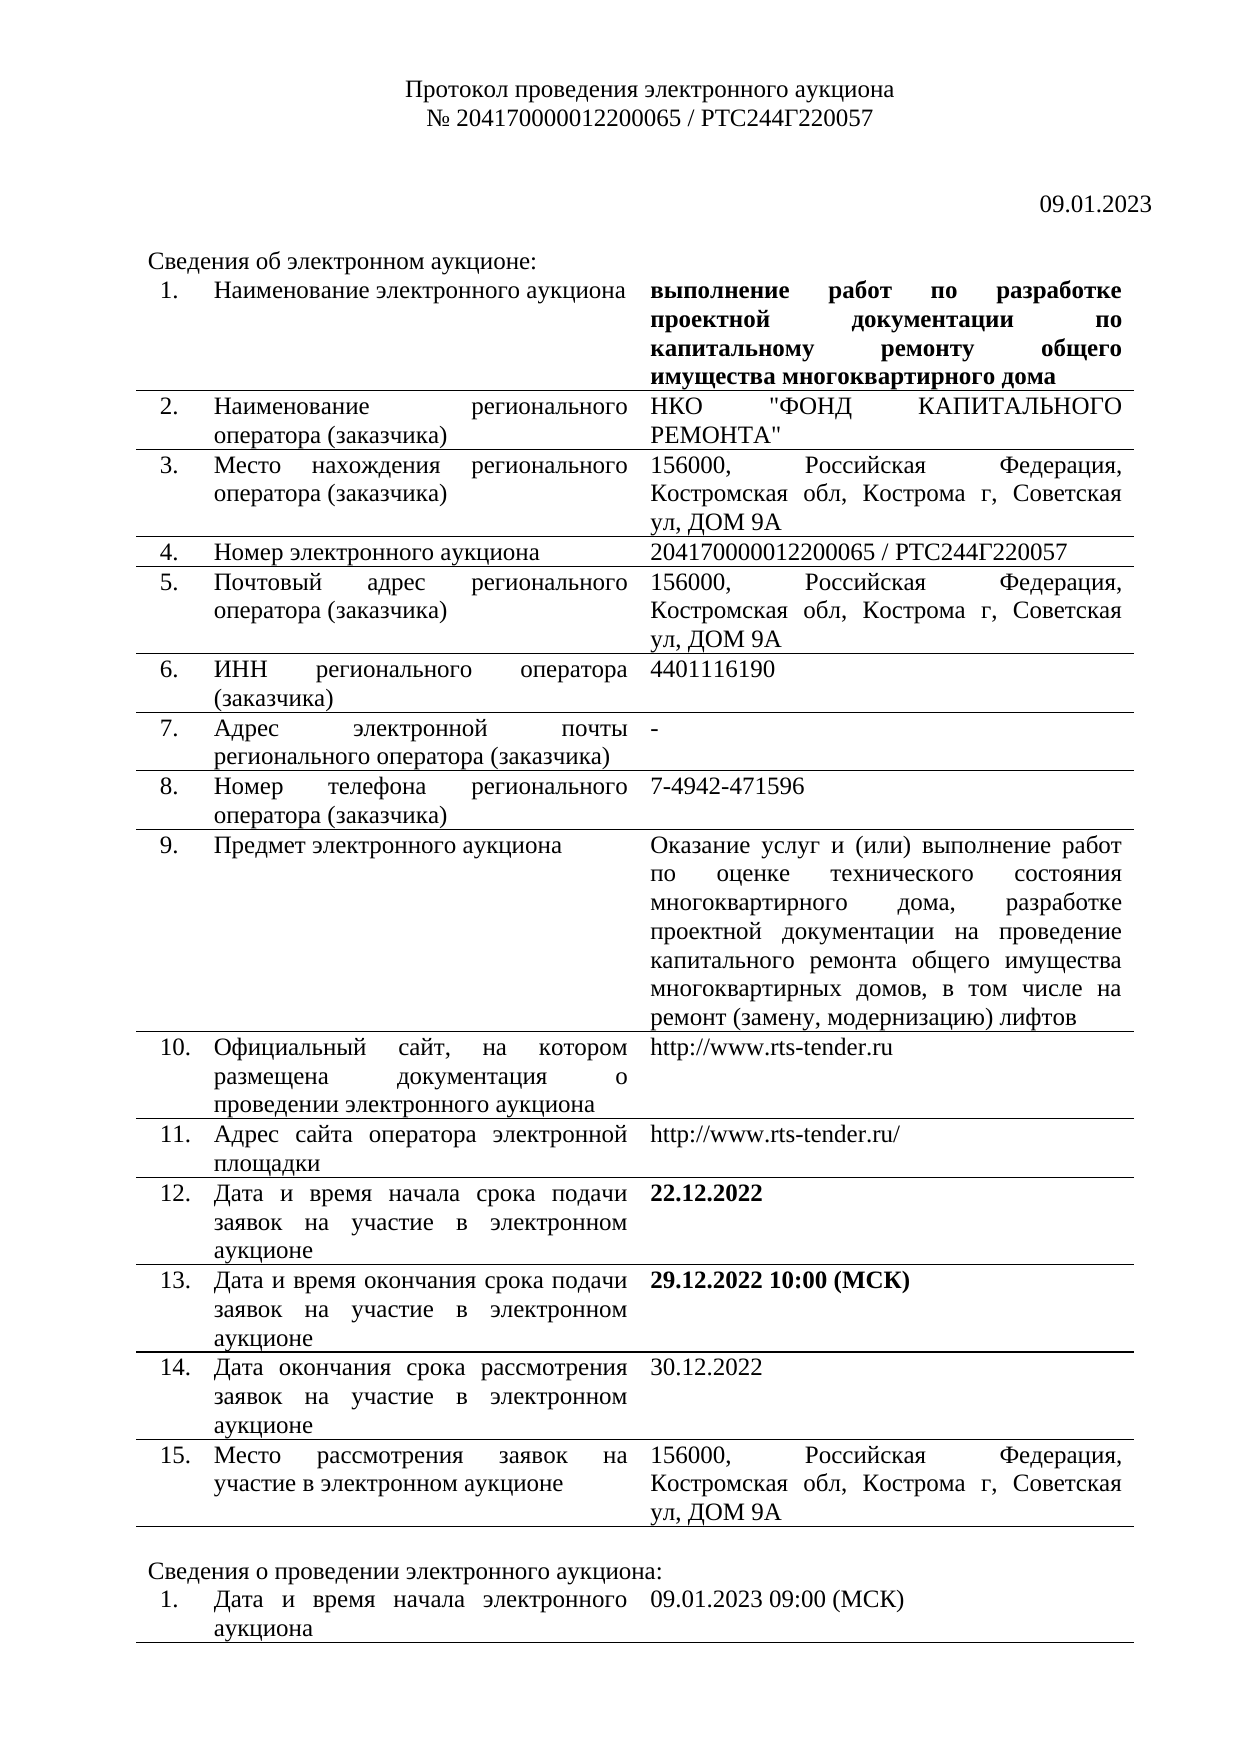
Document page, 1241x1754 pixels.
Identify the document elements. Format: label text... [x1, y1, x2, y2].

table_cell 7-4942-471596 [639, 771, 1133, 829]
table_header Наименование электронного аукциона [202, 275, 639, 390]
table_cell ИНН регионального оператора (заказчика) [202, 654, 639, 712]
table_cell 4401116190 [639, 654, 1133, 712]
table_cell [136, 654, 202, 712]
text Сведения о проведении электронного аукциона: [148, 1556, 1152, 1584]
table_cell [136, 1440, 202, 1526]
table_cell Предмет электронного аукциона [202, 830, 639, 1031]
table_cell 30.12.2022 [639, 1353, 1133, 1439]
table_cell 204170000012200065 / РТС244Г220057 [639, 537, 1133, 566]
text Протокол проведения электронного аукциона [148, 74, 1152, 103]
table_header выполнение работ по разработке проектной документации по капитальному ремонту общего имущества многоквартирного дома [639, 275, 1133, 390]
table_cell Дата и время начала срока подачи заявок на участие в электронном аукционе [202, 1178, 639, 1264]
table_cell Номер телефона регионального оператора (заказчика) [202, 771, 639, 829]
text № 204170000012200065 / РТС244Г220057 [148, 103, 1152, 131]
table_cell [136, 391, 202, 449]
table_cell НКО "ФОНД КАПИТАЛЬНОГО РЕМОНТА" [639, 391, 1133, 449]
table_cell Оказание услуг и (или) выполнение работ по оценке технического состояния многоквартирного дома, разработке проектной документации на проведение капитального ремонта общего имущества многоквартирных домов, в том числе на ремонт (замену, модернизацию) лифтов [639, 830, 1133, 1031]
table_cell [136, 1353, 202, 1439]
table_header 09.01.2023 09:00 (МСК) [639, 1585, 1133, 1642]
table_cell Адрес сайта оператора электронной площадки [202, 1119, 639, 1177]
table_cell Номер электронного аукциона [202, 537, 639, 566]
table_cell Дата и время окончания срока подачи заявок на участие в электронном аукционе [202, 1265, 639, 1351]
table_cell [136, 537, 202, 566]
table_cell 22.12.2022 [639, 1178, 1133, 1264]
text Сведения об электронном аукционе: [148, 246, 1152, 275]
table_cell [136, 1178, 202, 1264]
table_cell http://www.rts-tender.ru [639, 1032, 1133, 1118]
table_cell http://www.rts-tender.ru/ [639, 1119, 1133, 1177]
table_cell Официальный сайт, на котором размещена документация о проведении электронного аукциона [202, 1032, 639, 1118]
table_cell [136, 567, 202, 653]
table_header [136, 1585, 202, 1642]
table_cell [136, 1032, 202, 1118]
table_cell [136, 830, 202, 1031]
table_cell Место нахождения регионального оператора (заказчика) [202, 450, 639, 536]
table_cell [136, 771, 202, 829]
table_cell Адрес электронной почты регионального оператора (заказчика) [202, 713, 639, 770]
table_cell 156000, Российская Федерация, Костромская обл, Кострома г, Советская ул, ДОМ 9А [639, 1440, 1133, 1526]
table_cell Место рассмотрения заявок на участие в электронном аукционе [202, 1440, 639, 1526]
table_cell Дата окончания срока рассмотрения заявок на участие в электронном аукционе [202, 1353, 639, 1439]
table_cell [136, 713, 202, 770]
table_cell [136, 1265, 202, 1351]
table_cell Наименование регионального оператора (заказчика) [202, 391, 639, 449]
table_cell 156000, Российская Федерация, Костромская обл, Кострома г, Советская ул, ДОМ 9А [639, 450, 1133, 536]
text 09.01.2023 [148, 189, 1152, 218]
table_cell [136, 450, 202, 536]
table_cell Почтовый адрес регионального оператора (заказчика) [202, 567, 639, 653]
table_cell 156000, Российская Федерация, Костромская обл, Кострома г, Советская ул, ДОМ 9А [639, 567, 1133, 653]
table_cell - [639, 713, 1133, 770]
table_header Дата и время начала электронного аукциона [202, 1585, 639, 1642]
table_header [136, 275, 202, 390]
table_cell [136, 1119, 202, 1177]
table_cell 29.12.2022 10:00 (МСК) [639, 1265, 1133, 1351]
